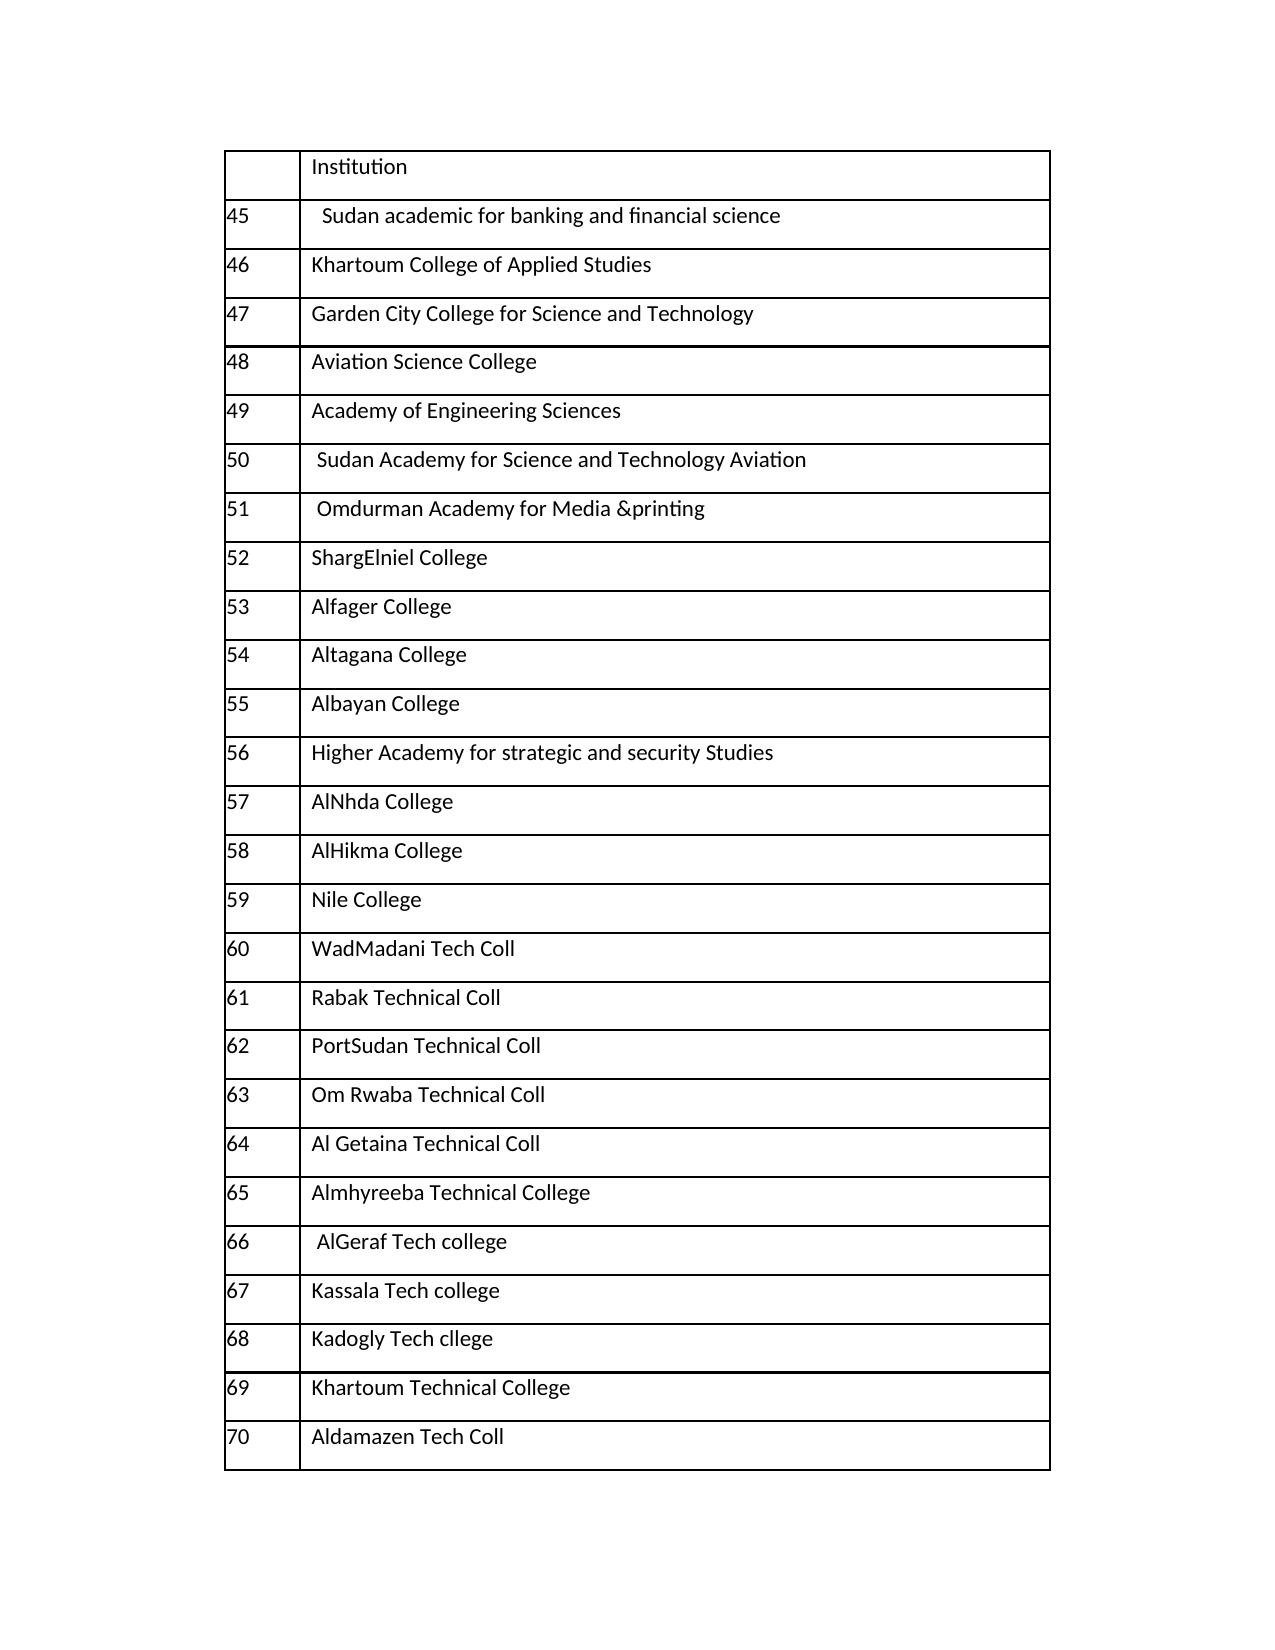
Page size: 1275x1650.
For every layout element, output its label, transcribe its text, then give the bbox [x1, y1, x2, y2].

table_cell Khartoum Technical College [301, 1374, 1049, 1420]
table_cell AlNhda College [301, 787, 1049, 834]
table_cell 63 [226, 1080, 299, 1127]
table_cell 53 [226, 592, 299, 638]
table_cell AlGeraf Tech college [301, 1227, 1049, 1274]
table_cell 65 [226, 1178, 299, 1225]
table_cell 70 [226, 1422, 299, 1469]
table_cell 48 [226, 348, 299, 394]
table_cell 57 [226, 787, 299, 834]
table_cell 50 [226, 445, 299, 492]
table_cell Sudan academic for banking and financial science [301, 201, 1049, 248]
table_cell 67 [226, 1276, 299, 1322]
table_cell 60 [226, 934, 299, 981]
table_cell Sudan Academy for Science and Technology Aviation [301, 445, 1049, 492]
table_cell Al Getaina Technical Coll [301, 1129, 1049, 1176]
table_cell 62 [226, 1031, 299, 1078]
table_cell Aviation Science College [301, 348, 1049, 394]
table_cell 69 [226, 1374, 299, 1420]
table_header [226, 152, 299, 199]
table_cell 46 [226, 250, 299, 297]
table_cell 59 [226, 885, 299, 932]
table_cell AlHikma College [301, 836, 1049, 883]
table_cell Om Rwaba Technical Coll [301, 1080, 1049, 1127]
table_cell 52 [226, 543, 299, 590]
table_cell 54 [226, 641, 299, 687]
table_cell 66 [226, 1227, 299, 1274]
table_cell Kadogly Tech cllege [301, 1325, 1049, 1371]
table_cell Academy of Engineering Sciences [301, 396, 1049, 443]
table_header Institution [301, 152, 1049, 199]
table_cell Altagana College [301, 641, 1049, 687]
table_cell Khartoum College of Applied Studies [301, 250, 1049, 297]
table_cell Garden City College for Science and Technology [301, 299, 1049, 345]
table_cell 47 [226, 299, 299, 345]
table_cell Nile College [301, 885, 1049, 932]
table_cell Alfager College [301, 592, 1049, 638]
table_cell ShargElniel College [301, 543, 1049, 590]
table_cell 45 [226, 201, 299, 248]
table_cell 49 [226, 396, 299, 443]
table_cell Rabak Technical Coll [301, 983, 1049, 1029]
table_cell 61 [226, 983, 299, 1029]
table_cell 56 [226, 738, 299, 785]
table_cell Aldamazen Tech Coll [301, 1422, 1049, 1469]
table_cell PortSudan Technical Coll [301, 1031, 1049, 1078]
table_cell Almhyreeba Technical College [301, 1178, 1049, 1225]
table_cell Kassala Tech college [301, 1276, 1049, 1322]
table_cell 55 [226, 690, 299, 736]
table_cell 58 [226, 836, 299, 883]
table_cell 68 [226, 1325, 299, 1371]
table_cell 64 [226, 1129, 299, 1176]
table_cell 51 [226, 494, 299, 541]
table_cell Higher Academy for strategic and security Studies [301, 738, 1049, 785]
table_cell Albayan College [301, 690, 1049, 736]
table_cell Omdurman Academy for Media &printing [301, 494, 1049, 541]
table_cell WadMadani Tech Coll [301, 934, 1049, 981]
